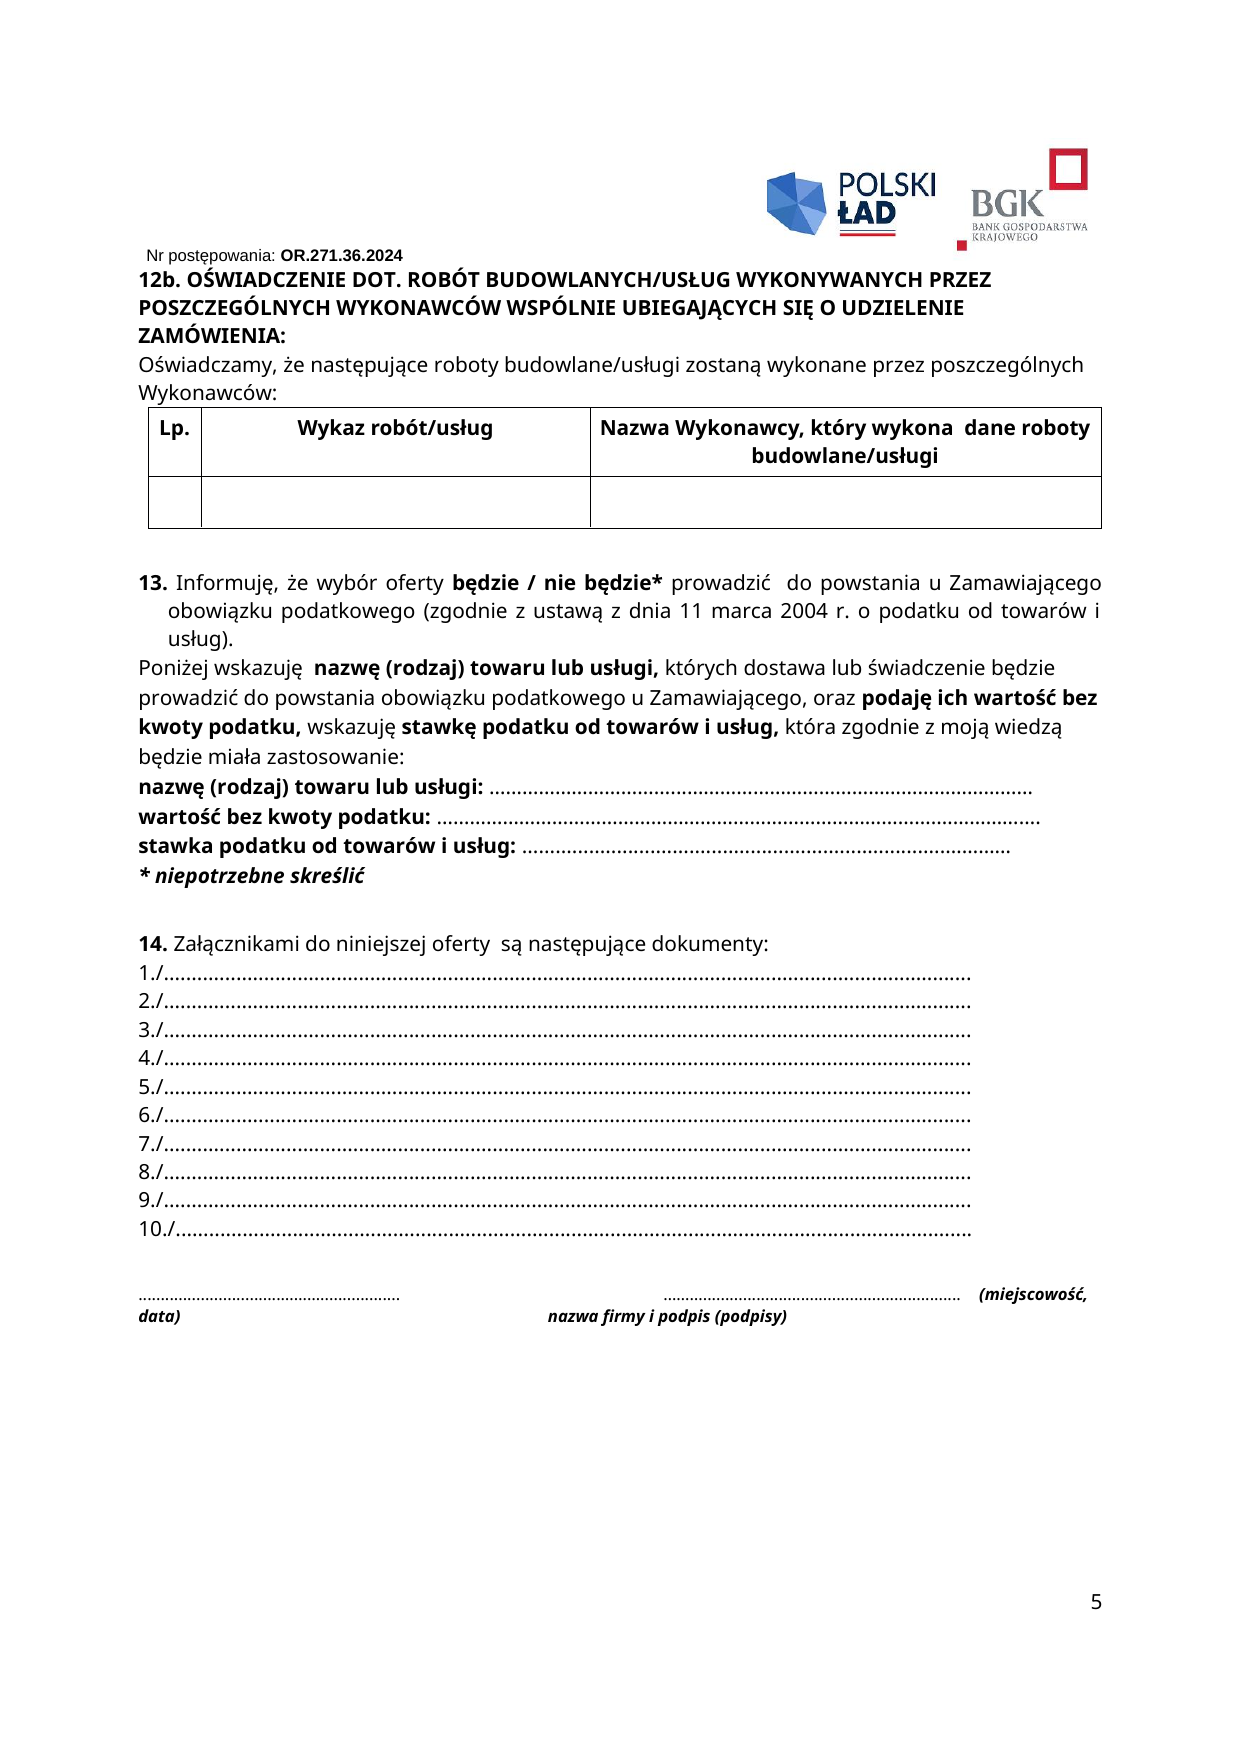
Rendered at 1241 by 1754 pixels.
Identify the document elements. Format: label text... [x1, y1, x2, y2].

table_header Nazwa Wykonawcy, który wykona dane roboty budowlane/usługi [591, 408, 1101, 476]
text nazwę (rodzaj) towaru lub usługi: ……………………………...……………………………………………………… wartość bez kwoty podatku: ……………………………………………………………………………….………………. stawka podatku od towarów i usług: ............................................................................………… [138, 772, 1102, 860]
table_header Wykaz robót/usług [202, 408, 590, 476]
text 6./................................................................................................................................................. [138, 1100, 1102, 1129]
table_cell [591, 477, 1101, 527]
text 1./................................................................................................................................................. [138, 958, 1102, 986]
text 10./............................................................................................................................................... [138, 1214, 1102, 1242]
text ................................……….................. ……….......................................................... (miejscowość, data) nazwa firmy i podpis (podpisy) [138, 1282, 1102, 1350]
text 2./................................................................................................................................................. [138, 986, 1102, 1015]
table_cell [149, 477, 201, 527]
text Oświadczamy, że następujące roboty budowlane/usługi zostaną wykonane przez poszczególnych [138, 350, 1102, 378]
text 12b. OŚWIADCZENIE DOT. ROBÓT BUDOWLANYCH/USŁUG WYKONYWANYCH PRZEZ POSZCZEGÓLNYCH WYKONAWCÓW WSPÓLNIE UBIEGAJĄCYCH SIĘ O UDZIELENIE ZAMÓWIENIA: [138, 265, 1102, 350]
table_header Lp. [149, 408, 201, 476]
picture [750, 138, 1102, 261]
text 7./................................................................................................................................................. [138, 1129, 1102, 1157]
text 3./................................................................................................................................................. [138, 1015, 1102, 1043]
text 8./................................................................................................................................................. [138, 1157, 1102, 1186]
text 9./................................................................................................................................................. [138, 1186, 1102, 1214]
table_cell [202, 477, 590, 527]
text 4./................................................................................................................................................. [138, 1043, 1102, 1072]
text Wykonawców: [138, 378, 1102, 407]
text 14. Załącznikami do niniejszej oferty są następujące dokumenty: [138, 929, 1102, 958]
text * niepotrzebne skreślić [138, 861, 1102, 890]
text 5./................................................................................................................................................. [138, 1072, 1102, 1100]
text 13. Informuję, że wybór oferty będzie / nie będzie* prowadzić do powstania u Zamawiającego obowiązku podatkowego (zgodnie z ustawą z dnia 11 marca 2004 r. o podatku od towarów i usług). [138, 568, 1102, 653]
text Poniżej wskazuję nazwę (rodzaj) towaru lub usługi, których dostawa lub świadczenie będzie prowadzić do powstania obowiązku podatkowego u Zamawiającego, oraz podaję ich wartość bez kwoty podatku, wskazuję stawkę podatku od towarów i usług, która zgodnie z moją wiedzą będzie miała zastosowanie: [138, 653, 1102, 771]
